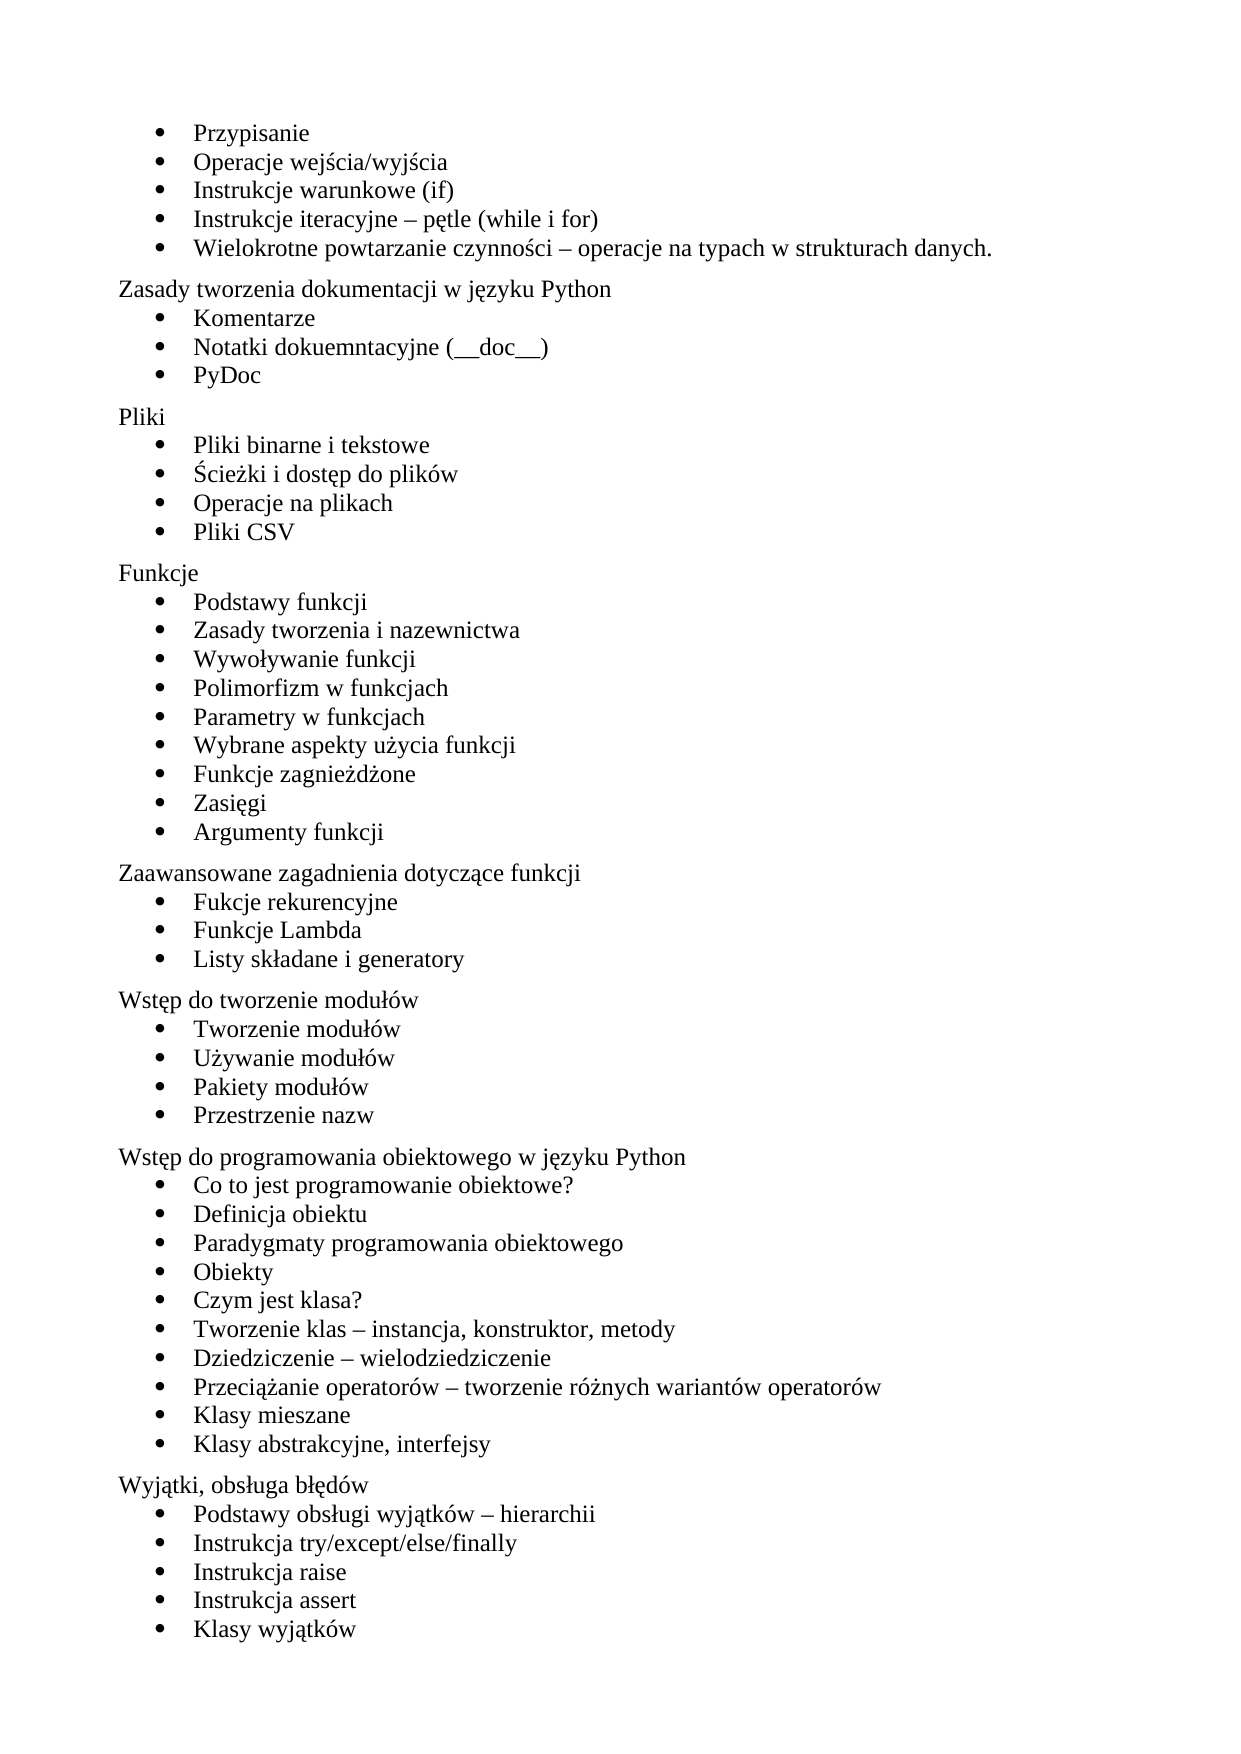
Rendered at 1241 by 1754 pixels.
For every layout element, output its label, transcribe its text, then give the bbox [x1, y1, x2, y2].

list Listy składane i generatory [156, 944, 1152, 973]
list Pakiety modułów [156, 1072, 1152, 1101]
text Pliki [118, 402, 1152, 431]
list Instrukcje warunkowe (if) [156, 176, 1152, 204]
list Instrukcje iteracyjne – pętle (while i for) [156, 204, 1152, 233]
list Komentarze [156, 303, 1152, 332]
list PyDoc [156, 361, 1152, 389]
list Używanie modułów [156, 1043, 1152, 1072]
list Dziedziczenie – wielodziedziczenie [156, 1343, 1152, 1372]
text Wyjątki, obsługa błędów [118, 1471, 1152, 1499]
list Instrukcja raise [156, 1557, 1152, 1586]
list Ścieżki i dostęp do plików [156, 459, 1152, 488]
list Czym jest klasa? [156, 1286, 1152, 1314]
list Parametry w funkcjach [156, 702, 1152, 731]
list Operacje na plikach [156, 488, 1152, 517]
list Pliki binarne i tekstowe [156, 431, 1152, 459]
list Przeciążanie operatorów – tworzenie różnych wariantów operatorów [156, 1372, 1152, 1401]
list Argumenty funkcji [156, 817, 1152, 846]
list Zasady tworzenia i nazewnictwa [156, 616, 1152, 644]
list Przestrzenie nazw [156, 1101, 1152, 1129]
list Podstawy obsługi wyjątków – hierarchii [156, 1499, 1152, 1528]
list Klasy mieszane [156, 1401, 1152, 1429]
list Przypisanie [156, 118, 1152, 147]
list Funkcje Lambda [156, 916, 1152, 944]
list Definicja obiektu [156, 1199, 1152, 1228]
list Tworzenie modułów [156, 1014, 1152, 1043]
list Instrukcja try/except/else/finally [156, 1528, 1152, 1557]
list Zasięgi [156, 788, 1152, 817]
list Podstawy funkcji [156, 587, 1152, 616]
text Funkcje [118, 558, 1152, 587]
list Obiekty [156, 1257, 1152, 1286]
text Zaawansowane zagadnienia dotyczące funkcji [118, 858, 1152, 887]
list Klasy abstrakcyjne, interfejsy [156, 1429, 1152, 1458]
list Paradygmaty programowania obiektowego [156, 1228, 1152, 1257]
list Pliki CSV [156, 517, 1152, 546]
text Zasady tworzenia dokumentacji w języku Python [118, 274, 1152, 303]
list Fukcje rekurencyjne [156, 887, 1152, 916]
list Co to jest programowanie obiektowe? [156, 1171, 1152, 1199]
list Klasy wyjątków [156, 1614, 1152, 1643]
list Operacje wejścia/wyjścia [156, 147, 1152, 176]
list Wywoływanie funkcji [156, 644, 1152, 673]
list Notatki dokuemntacyjne (__doc__) [156, 332, 1152, 361]
text Wstęp do programowania obiektowego w języku Python [118, 1142, 1152, 1171]
list Instrukcja assert [156, 1586, 1152, 1614]
list Tworzenie klas – instancja, konstruktor, metody [156, 1314, 1152, 1343]
list Wielokrotne powtarzanie czynności – operacje na typach w strukturach danych. [156, 233, 1152, 262]
list Wybrane aspekty użycia funkcji [156, 731, 1152, 759]
list Polimorfizm w funkcjach [156, 673, 1152, 702]
list Funkcje zagnieżdżone [156, 759, 1152, 788]
text Wstęp do tworzenie modułów [118, 986, 1152, 1014]
